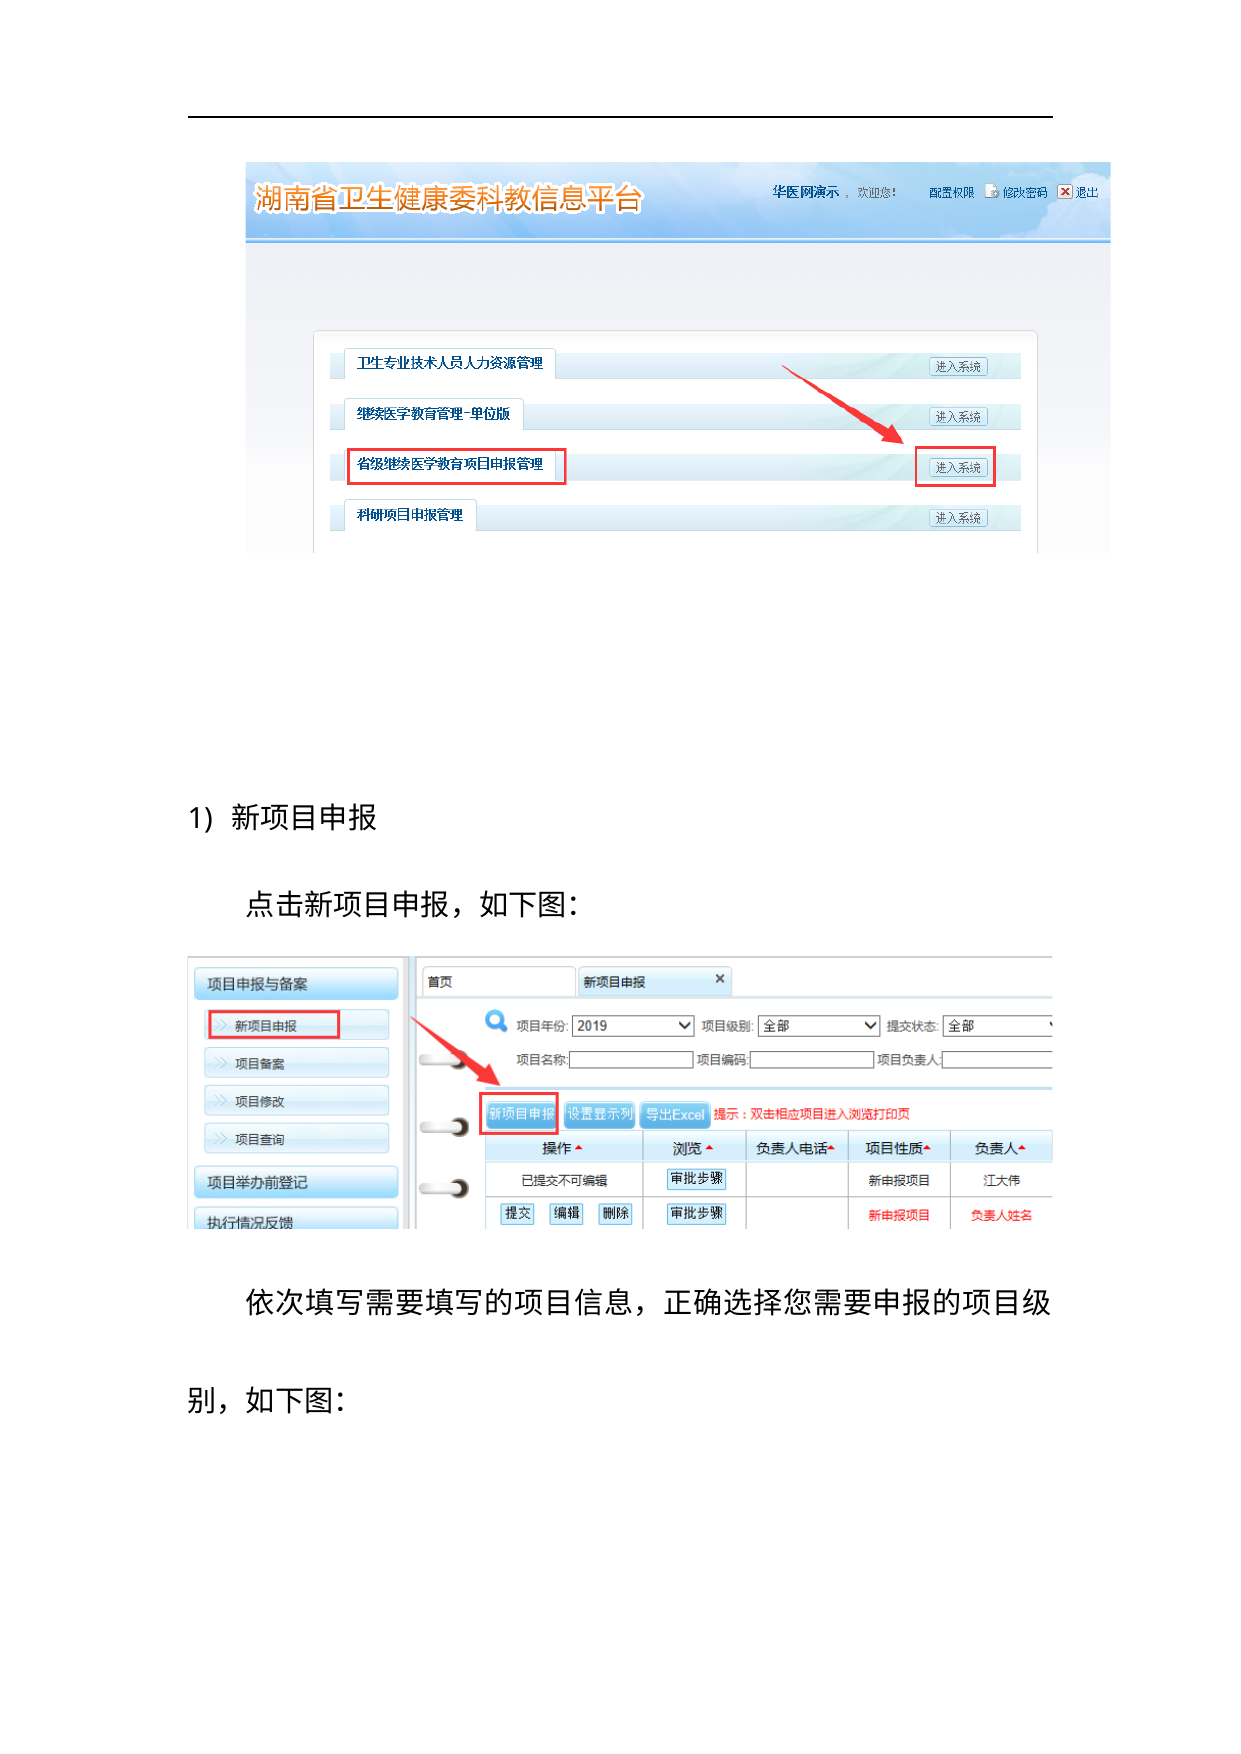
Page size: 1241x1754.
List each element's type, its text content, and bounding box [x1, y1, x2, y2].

picture [187, 956, 1053, 1229]
text 依次填写需要填写的项目信息，正确选择您需要申报的项目级别，如下图： [187, 1268, 1053, 1431]
picture [245, 162, 1111, 553]
text 点击新项目申报，如下图： [187, 870, 1053, 935]
list 新项目申报 [187, 784, 1053, 849]
